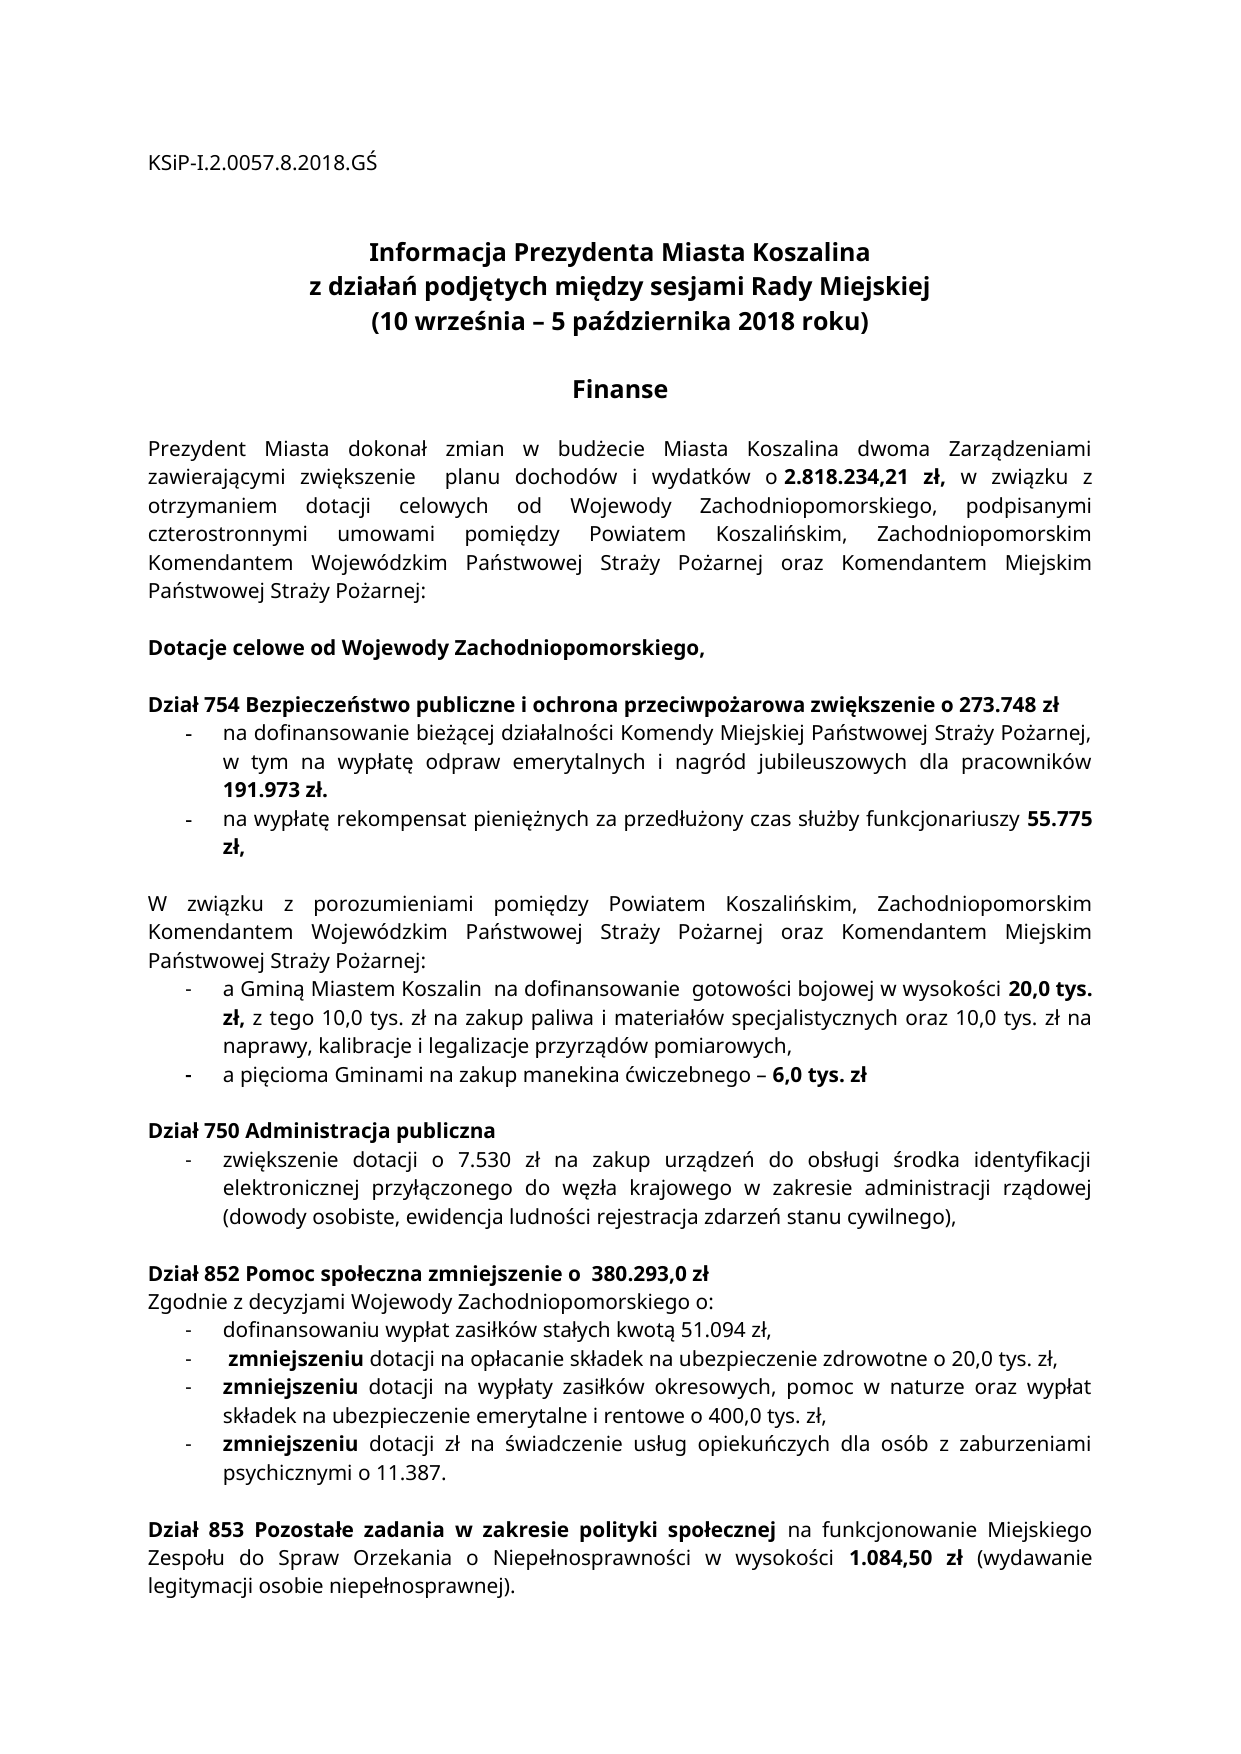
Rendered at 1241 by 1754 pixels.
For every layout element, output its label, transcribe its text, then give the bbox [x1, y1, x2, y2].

subtitle z działań podjętych między sesjami Rady Miejskiej [148, 269, 1093, 303]
text Dział 853 Pozostałe zadania w zakresie polityki społecznej na funkcjonowanie Miejskiego Zespołu do Spraw Orzekania o Niepełnosprawności w wysokości 1.084,50 zł (wydawanie legitymacji osobie niepełnosprawnej). [148, 1515, 1093, 1600]
list na wypłatę rekompensat pieniężnych za przedłużony czas służby funkcjonariuszy 55.775 zł, [185, 804, 1093, 861]
subtitle KSiP-I.2.0057.8.2018.GŚ [148, 148, 1093, 176]
subtitle (10 września – 5 października 2018 roku) [148, 303, 1093, 337]
list a Gminą Miastem Koszalin na dofinansowanie gotowości bojowej w wysokości 20,0 tys. zł, z tego 10,0 tys. zł na zakup paliwa i materiałów specjalistycznych oraz 10,0 tys. zł na naprawy, kalibracje i legalizacje przyrządów pomiarowych, [185, 974, 1093, 1060]
subtitle Informacja Prezydenta Miasta Koszalina [148, 235, 1093, 269]
list a pięcioma Gminami na zakup manekina ćwiczebnego – 6,0 tys. zł [185, 1060, 1093, 1088]
text Dział 754 Bezpieczeństwo publiczne i ochrona przeciwpożarowa zwiększenie o 273.748 zł [148, 690, 1093, 718]
subtitle Finanse [148, 371, 1093, 405]
list dofinansowaniu wypłat zasiłków stałych kwotą 51.094 zł, [185, 1316, 1093, 1344]
text Prezydent Miasta dokonał zmian w budżecie Miasta Koszalina dwoma Zarządzeniami zawierającymi zwiększenie planu dochodów i wydatków o 2.818.234,21 zł, w związku z otrzymaniem dotacji celowych od Wojewody Zachodniopomorskiego, podpisanymi czterostronnymi umowami pomiędzy Powiatem Koszalińskim, Zachodniopomorskim Komendantem Wojewódzkim Państwowej Straży Pożarnej oraz Komendantem Miejskim Państwowej Straży Pożarnej: [148, 434, 1093, 605]
list zmniejszeniu dotacji zł na świadczenie usług opiekuńczych dla osób z zaburzeniami psychicznymi o 11.387. [185, 1429, 1093, 1486]
text Dotacje celowe od Wojewody Zachodniopomorskiego, [148, 633, 1093, 662]
text W związku z porozumieniami pomiędzy Powiatem Koszalińskim, Zachodniopomorskim Komendantem Wojewódzkim Państwowej Straży Pożarnej oraz Komendantem Miejskim Państwowej Straży Pożarnej: [148, 889, 1093, 974]
text Dział 852 Pomoc społeczna zmniejszenie o 380.293,0 zł [148, 1259, 1093, 1287]
list zmniejszeniu dotacji na wypłaty zasiłków okresowych, pomoc w naturze oraz wypłat składek na ubezpieczenie emerytalne i rentowe o 400,0 tys. zł, [185, 1372, 1093, 1429]
text Zgodnie z decyzjami Wojewody Zachodniopomorskiego o: [148, 1287, 1093, 1316]
list zmniejszeniu dotacji na opłacanie składek na ubezpieczenie zdrowotne o 20,0 tys. zł, [185, 1344, 1093, 1372]
text Dział 750 Administracja publiczna [148, 1117, 1093, 1145]
list zwiększenie dotacji o 7.530 zł na zakup urządzeń do obsługi środka identyfikacji elektronicznej przyłączonego do węzła krajowego w zakresie administracji rządowej (dowody osobiste, ewidencja ludności rejestracja zdarzeń stanu cywilnego), [185, 1145, 1093, 1230]
list na dofinansowanie bieżącej działalności Komendy Miejskiej Państwowej Straży Pożarnej, w tym na wypłatę odpraw emerytalnych i nagród jubileuszowych dla pracowników 191.973 zł. [185, 718, 1093, 804]
